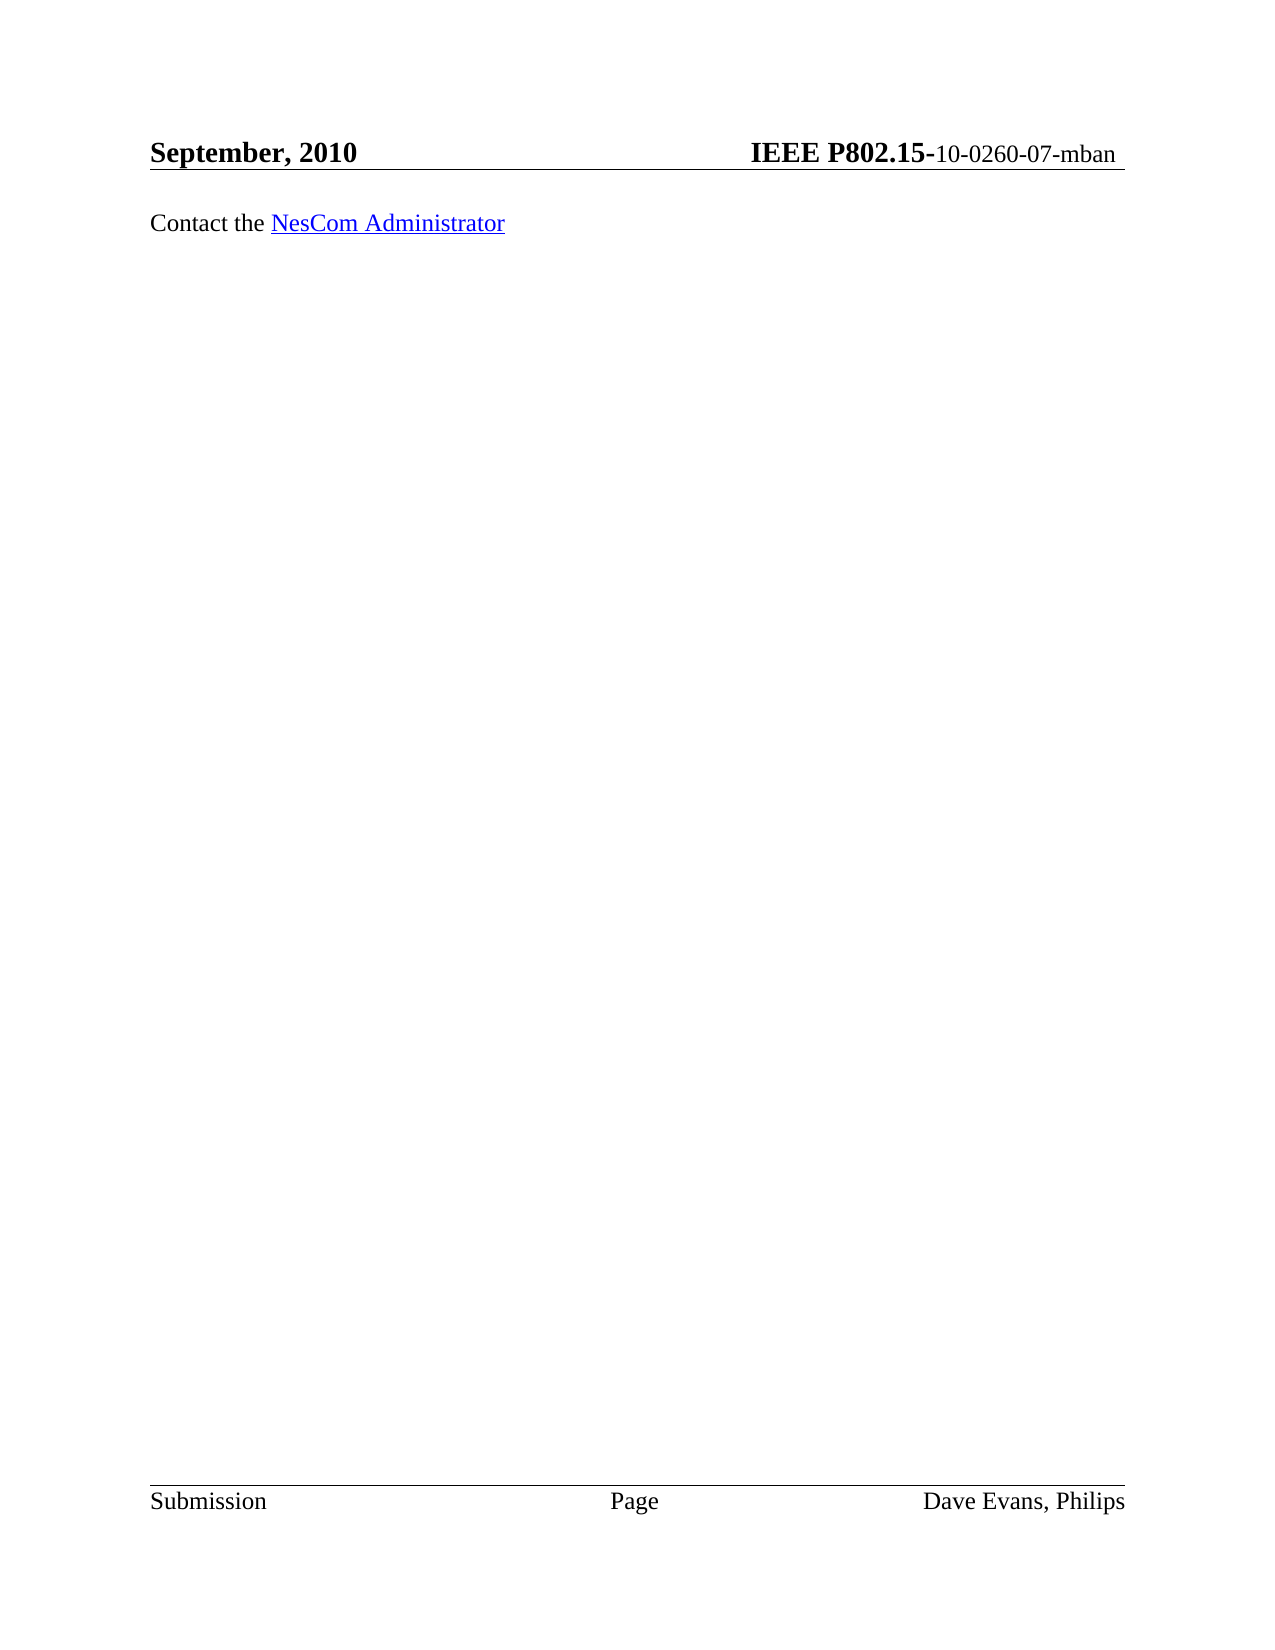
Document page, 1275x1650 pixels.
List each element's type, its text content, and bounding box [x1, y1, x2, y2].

text Contact the NesCom Administrator [150, 208, 1125, 236]
